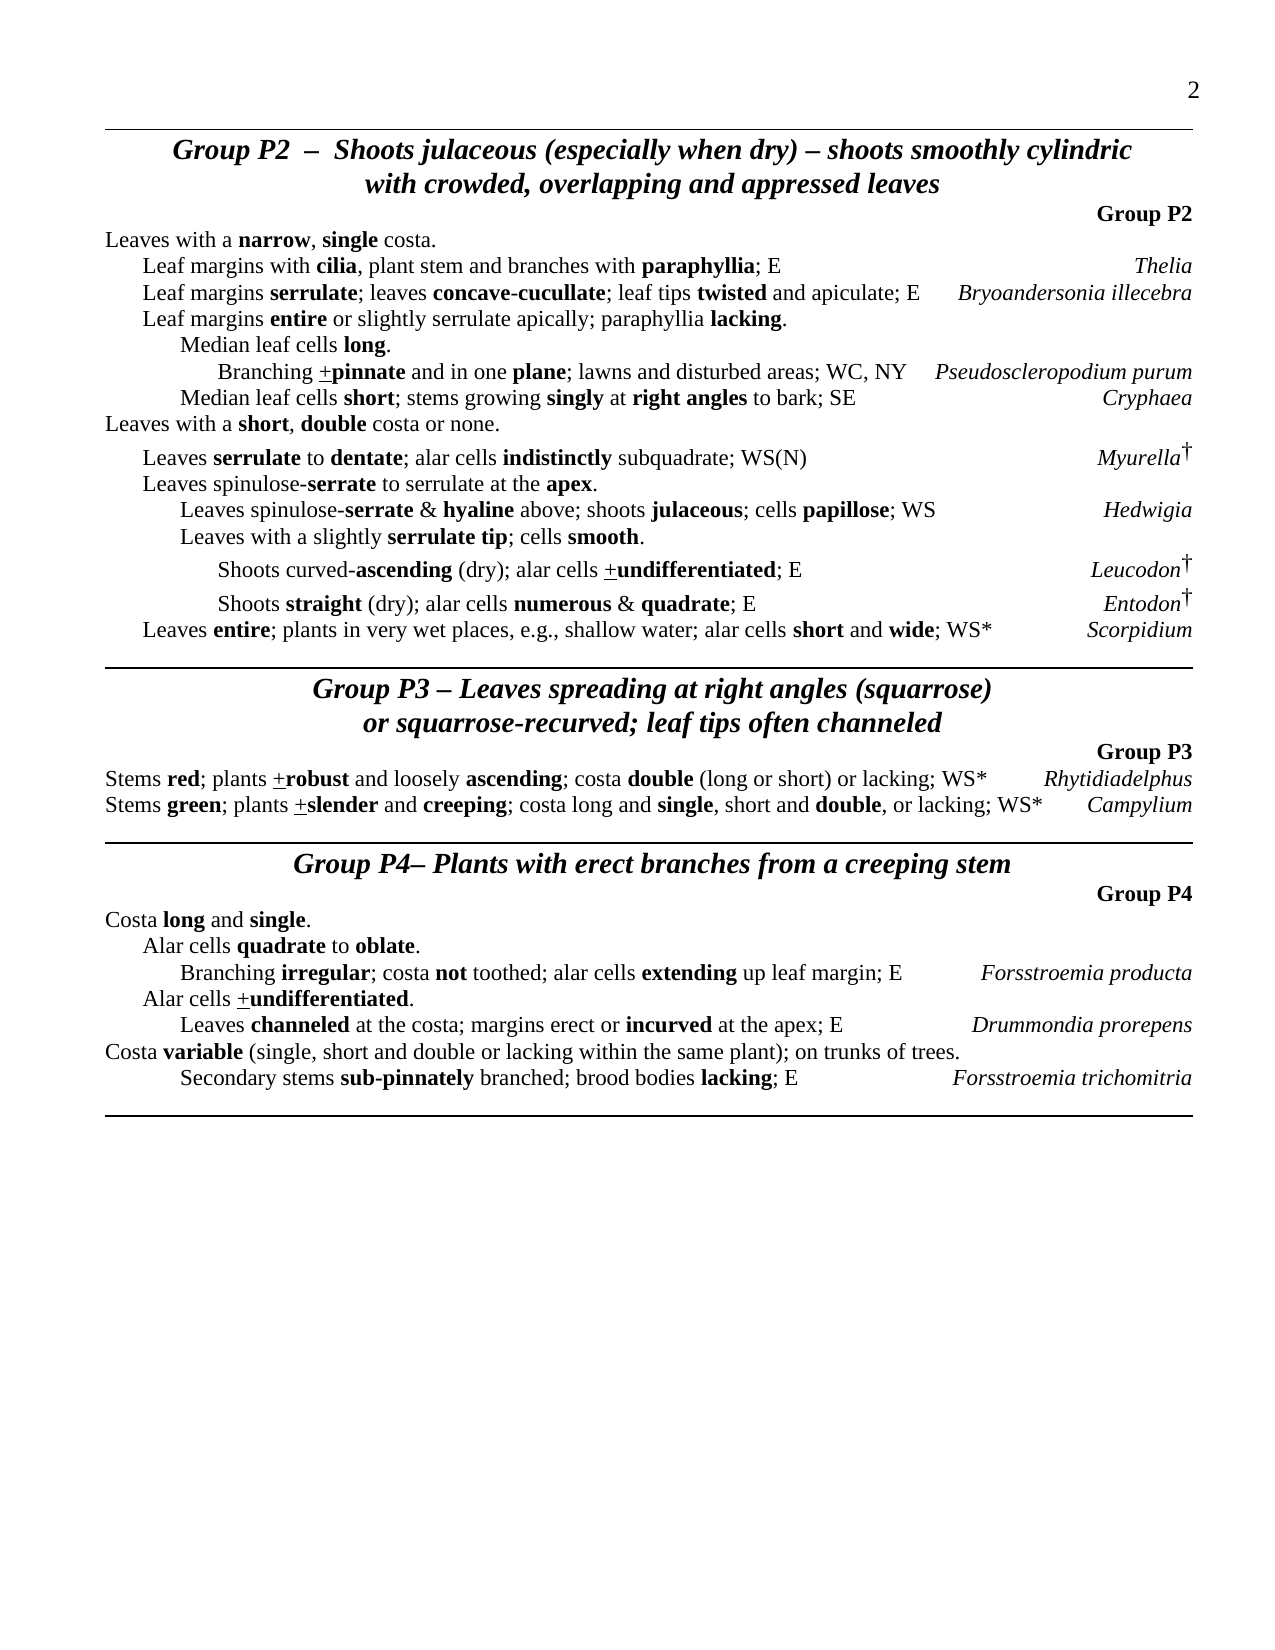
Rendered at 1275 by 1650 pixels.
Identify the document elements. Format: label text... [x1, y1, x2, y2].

text Secondary stems sub-pinnately branched; brood bodies lacking; E Forsstroemia trichomitria [105, 1064, 1200, 1091]
text Leaves with a narrow, single costa. [105, 226, 1200, 252]
text Branching irregular; costa not toothed; alar cells extending up leaf margin; E Forsstroemia producta [105, 959, 1200, 985]
text Leaves serrulate to dentate; alar cells indistinctly subquadrate; WS(N) Myurella† [105, 437, 1200, 470]
text Alar cells quadrate to oblate. [105, 932, 1200, 959]
text Leaves spinulose-serrate & hyaline above; shoots julaceous; cells papillose; WS Hedwigia [105, 497, 1200, 523]
text Group P4 [105, 880, 1200, 906]
text Group P2 – Shoots julaceous (especially when dry) – shoots smoothly cylindric [105, 132, 1200, 166]
text Shoots straight (dry); alar cells numerous & quadrate; E Entodon† [105, 583, 1200, 616]
text Leaf margins serrulate; leaves concave-cucullate; leaf tips twisted and apiculate; E Bryoandersonia illecebra [105, 279, 1200, 305]
text Group P4– Plants with erect branches from a creeping stem [105, 846, 1200, 880]
text Leaves channeled at the costa; margins erect or incurved at the apex; E Drummondia prorepens [105, 1011, 1200, 1038]
text Costa variable (single, short and double or lacking within the same plant); on trunks of trees. [105, 1038, 1200, 1064]
text Branching +pinnate and in one plane; lawns and disturbed areas; WC, NY Pseudoscleropodium purum [105, 358, 1200, 384]
text Median leaf cells long. [105, 331, 1200, 358]
text or squarrose-recurved; leaf tips often channeled [105, 705, 1200, 738]
text Leaf margins with cilia, plant stem and branches with paraphyllia; E Thelia [105, 252, 1200, 279]
text Group P3 [105, 738, 1200, 765]
text Stems green; plants +slender and creeping; costa long and single, short and double, or lacking; WS* Campylium [105, 791, 1200, 817]
text Shoots curved-ascending (dry); alar cells +undifferentiated; E Leucodon† [105, 549, 1200, 583]
text Alar cells +undifferentiated. [105, 985, 1200, 1011]
text Stems red; plants +robust and loosely ascending; costa double (long or short) or lacking; WS* Rhytidiadelphus [105, 765, 1200, 791]
text with crowded, overlapping and appressed leaves [105, 166, 1200, 199]
text Group P3 – Leaves spreading at right angles (squarrose) [105, 671, 1200, 705]
text Leaves with a slightly serrulate tip; cells smooth. [105, 523, 1200, 549]
text Leaves with a short, double costa or none. [105, 410, 1200, 437]
text Leaf margins entire or slightly serrulate apically; paraphyllia lacking. [105, 305, 1200, 331]
text Leaves spinulose-serrate to serrulate at the apex. [105, 470, 1200, 497]
text Median leaf cells short; stems growing singly at right angles to bark; SE Cryphaea [105, 384, 1200, 410]
text Costa long and single. [105, 906, 1200, 932]
text Group P2 [105, 199, 1200, 226]
text Leaves entire; plants in very wet places, e.g., shallow water; alar cells short and wide; WS* Scorpidium [105, 616, 1200, 642]
